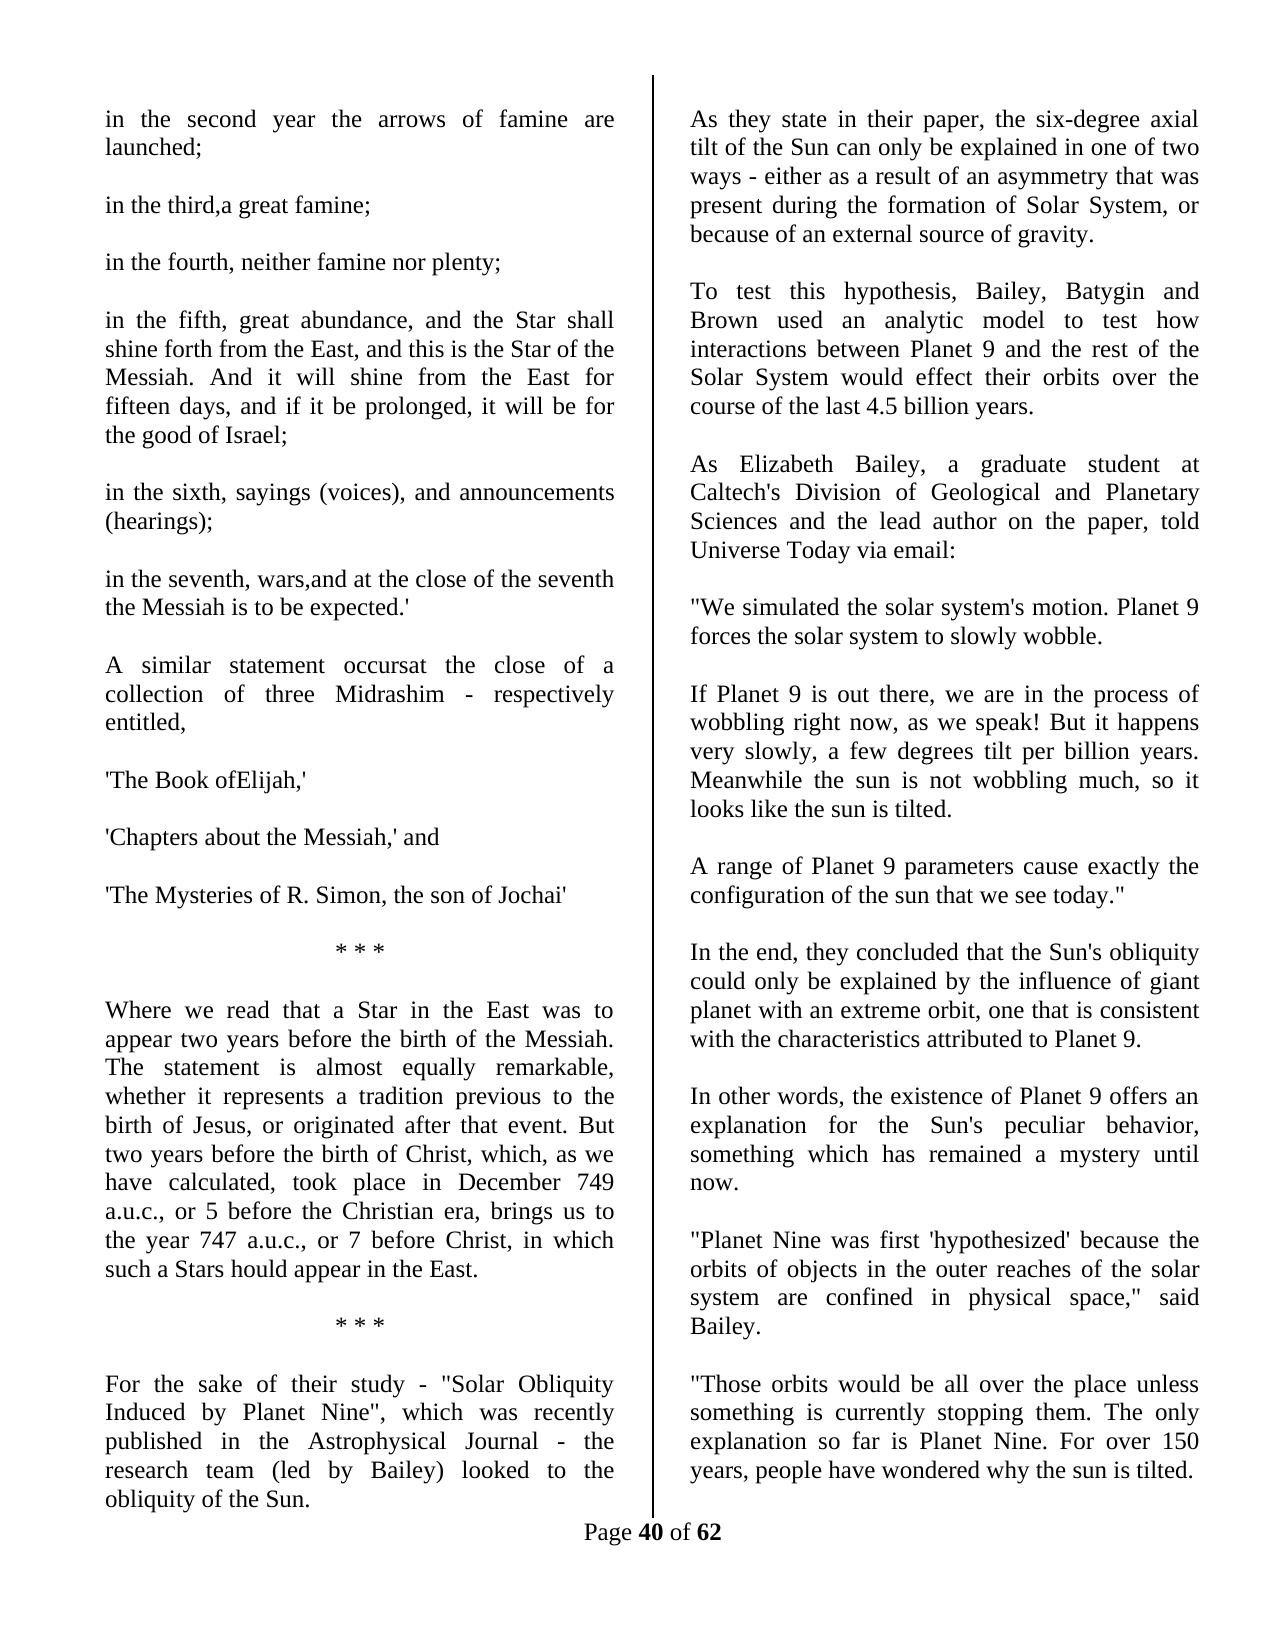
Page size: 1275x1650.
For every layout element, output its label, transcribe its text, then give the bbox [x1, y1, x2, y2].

text For the sake of their study - "Solar Obliquity Induced by Planet Nine", which was recently published in the Astrophysical Journal - the research team (led by Bailey) looked to the obliquity of the Sun. [105, 1369, 615, 1512]
text "Those orbits would be all over the place unless something is currently stopping them. The only explanation so far is Planet Nine. For over 150 years, people have wondered why the sun is tilted. [690, 1369, 1200, 1484]
text A range of Planet 9 parameters cause exactly the configuration of the sun that we see today." [690, 851, 1200, 909]
text "Planet Nine was first 'hypothesized' because the orbits of objects in the outer reaches of the solar system are confined in physical space," said Bailey. [690, 1225, 1200, 1340]
text in the fifth, great abundance, and the Star shall shine forth from the East, and this is the Star of the Messiah. And it will shine from the East for fifteen days, and if it be prolonged, it will be for the good of Israel; [105, 305, 615, 449]
text * * * [105, 1311, 615, 1340]
text in the fourth, neither famine nor plenty; [105, 247, 615, 276]
text If Planet 9 is out there, we are in the process of wobbling right now, as we speak! But it happens very slowly, a few degrees tilt per billion years. Meanwhile the sun is not wobbling much, so it looks like the sun is tilted. [690, 679, 1200, 822]
text * * * [105, 937, 615, 966]
text in the seventh, wars,and at the close of the seventh the Messiah is to be expected.' [105, 564, 615, 621]
text 'The Book ofElijah,' [105, 765, 615, 794]
text in the sixth, sayings (voices), and announcements (hearings); [105, 477, 615, 535]
text in the third,a great famine; [105, 190, 615, 219]
text As they state in their paper, the six-degree axial tilt of the Sun can only be explained in one of two ways - either as a result of an asymmetry that was present during the formation of Solar System, or because of an external source of gravity. [690, 104, 1200, 247]
text In other words, the existence of Planet 9 offers an explanation for the Sun's peculiar behavior, something which has remained a mystery until now. [690, 1081, 1200, 1196]
text In the end, they concluded that the Sun's obliquity could only be explained by the influence of giant planet with an extreme orbit, one that is consistent with the characteristics attributed to Planet 9. [690, 937, 1200, 1052]
text Where we read that a Star in the East was to appear two years before the birth of the Messiah. The statement is almost equally remarkable, whether it represents a tradition previous to the birth of Jesus, or originated after that event. But two years before the birth of Christ, which, as we have calculated, took place in December 749 a.u.c., or 5 before the Christian era, brings us to the year 747 a.u.c., or 7 before Christ, in which such a Stars hould appear in the East. [105, 995, 615, 1282]
text A similar statement occursat the close of a collection of three Midrashim - respectively entitled, [105, 650, 615, 736]
text 'The Mysteries of R. Simon, the son of Jochai' [105, 880, 615, 909]
text "We simulated the solar system's motion. Planet 9 forces the solar system to slowly wobble. [690, 592, 1200, 650]
text 'Chapters about the Messiah,' and [105, 822, 615, 851]
text To test this hypothesis, Bailey, Batygin and Brown used an analytic model to test how interactions between Planet 9 and the rest of the Solar System would effect their orbits over the course of the last 4.5 billion years. [690, 276, 1200, 420]
text in the second year the arrows of famine are launched; [105, 104, 615, 161]
text As Elizabeth Bailey, a graduate student at Caltech's Division of Geological and Planetary Sciences and the lead author on the paper, told Universe Today via email: [690, 449, 1200, 564]
